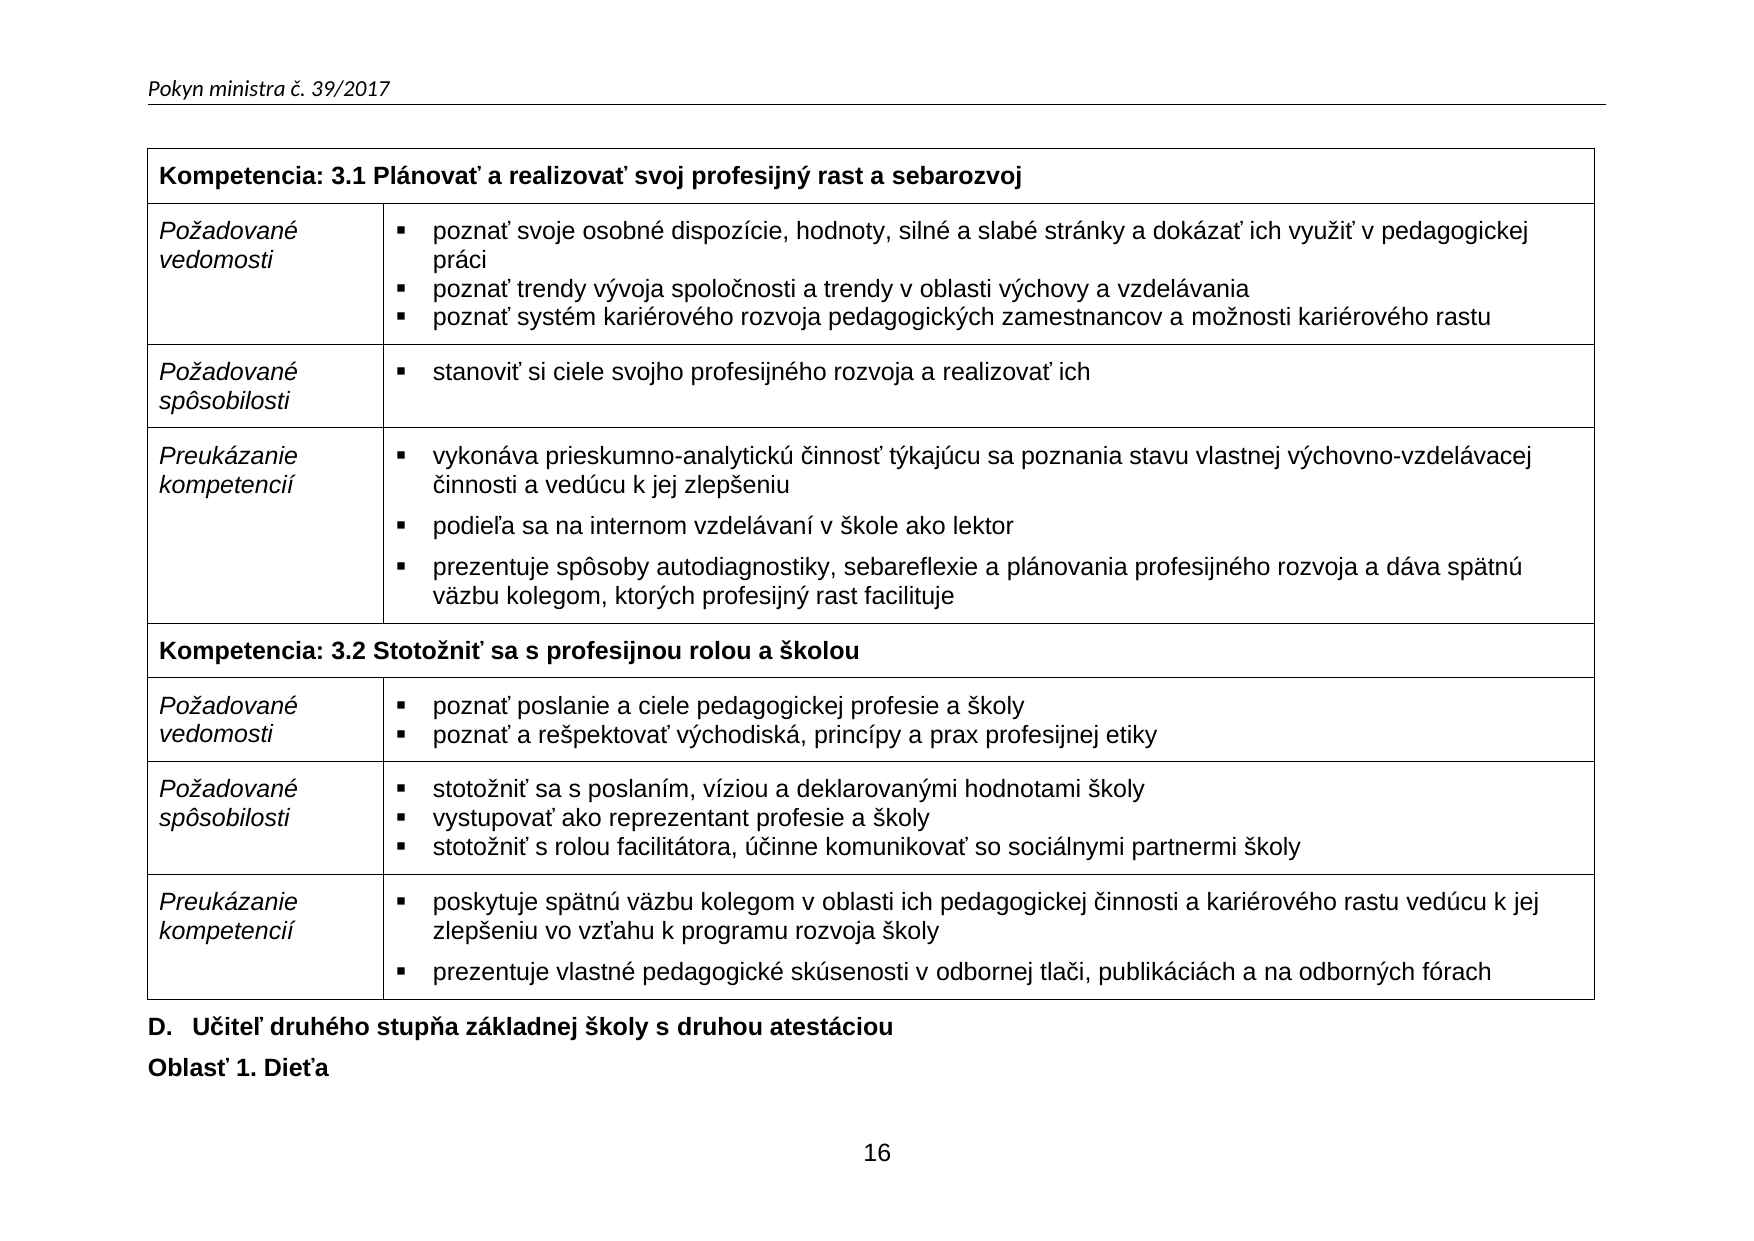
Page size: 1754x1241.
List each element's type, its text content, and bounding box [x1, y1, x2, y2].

table_cell poskytuje spätnú väzbu kolegom v oblasti ich pedagogickej činnosti a kariérového rastu vedúcu k jej zlepšeniu vo vzťahu k programu rozvoja školy prezentuje vlastné pedagogické skúsenosti v odbornej tlači, publikáciách a na odborných fórach [384, 875, 1594, 998]
table_cell poznať svoje osobné dispozície, hodnoty, silné a slabé stránky a dokázať ich využiť v pedagogickej práci poznať trendy vývoja spoločnosti a trendy v oblasti výchovy a vzdelávania poznať systém kariérového rozvoja pedagogických zamestnancov a možnosti kariérového rastu [384, 204, 1594, 344]
table_cell Požadované spôsobilosti [148, 762, 383, 873]
text Oblasť 1. Dieťa [148, 1053, 1606, 1082]
table_cell poznať poslanie a ciele pedagogickej profesie a školy poznať a rešpektovať východiská, princípy a prax profesijnej etiky [384, 678, 1594, 761]
table_cell stanoviť si ciele svojho profesijného rozvoja a realizovať ich [384, 345, 1594, 427]
table_cell Preukázanie kompetencií [148, 875, 383, 998]
table_cell vykonáva prieskumno-analytickú činnosť týkajúcu sa poznania stavu vlastnej výchovno-vzdelávacej činnosti a vedúcu k jej zlepšeniu podieľa sa na internom vzdelávaní v škole ako lektor prezentuje spôsoby autodiagnostiky, sebareflexie a plánovania profesijného rozvoja a dáva spätnú väzbu kolegom, ktorých profesijný rast facilituje [384, 428, 1594, 622]
table_cell Požadované vedomosti [148, 204, 383, 344]
table_cell Požadované spôsobilosti [148, 345, 383, 427]
table_cell Preukázanie kompetencií [148, 428, 383, 622]
list Učiteľ druhého stupňa základnej školy s druhou atestáciou [148, 1012, 1606, 1041]
table_cell Požadované vedomosti [148, 678, 383, 761]
table_header Kompetencia: 3.1 Plánovať a realizovať svoj profesijný rast a sebarozvoj [148, 149, 1594, 202]
table_cell Kompetencia: 3.2 Stotožniť sa s profesijnou rolou a školou [148, 624, 1594, 677]
table_cell stotožniť sa s poslaním, víziou a deklarovanými hodnotami školy vystupovať ako reprezentant profesie a školy stotožniť s rolou facilitátora, účinne komunikovať so sociálnymi partnermi školy [384, 762, 1594, 873]
